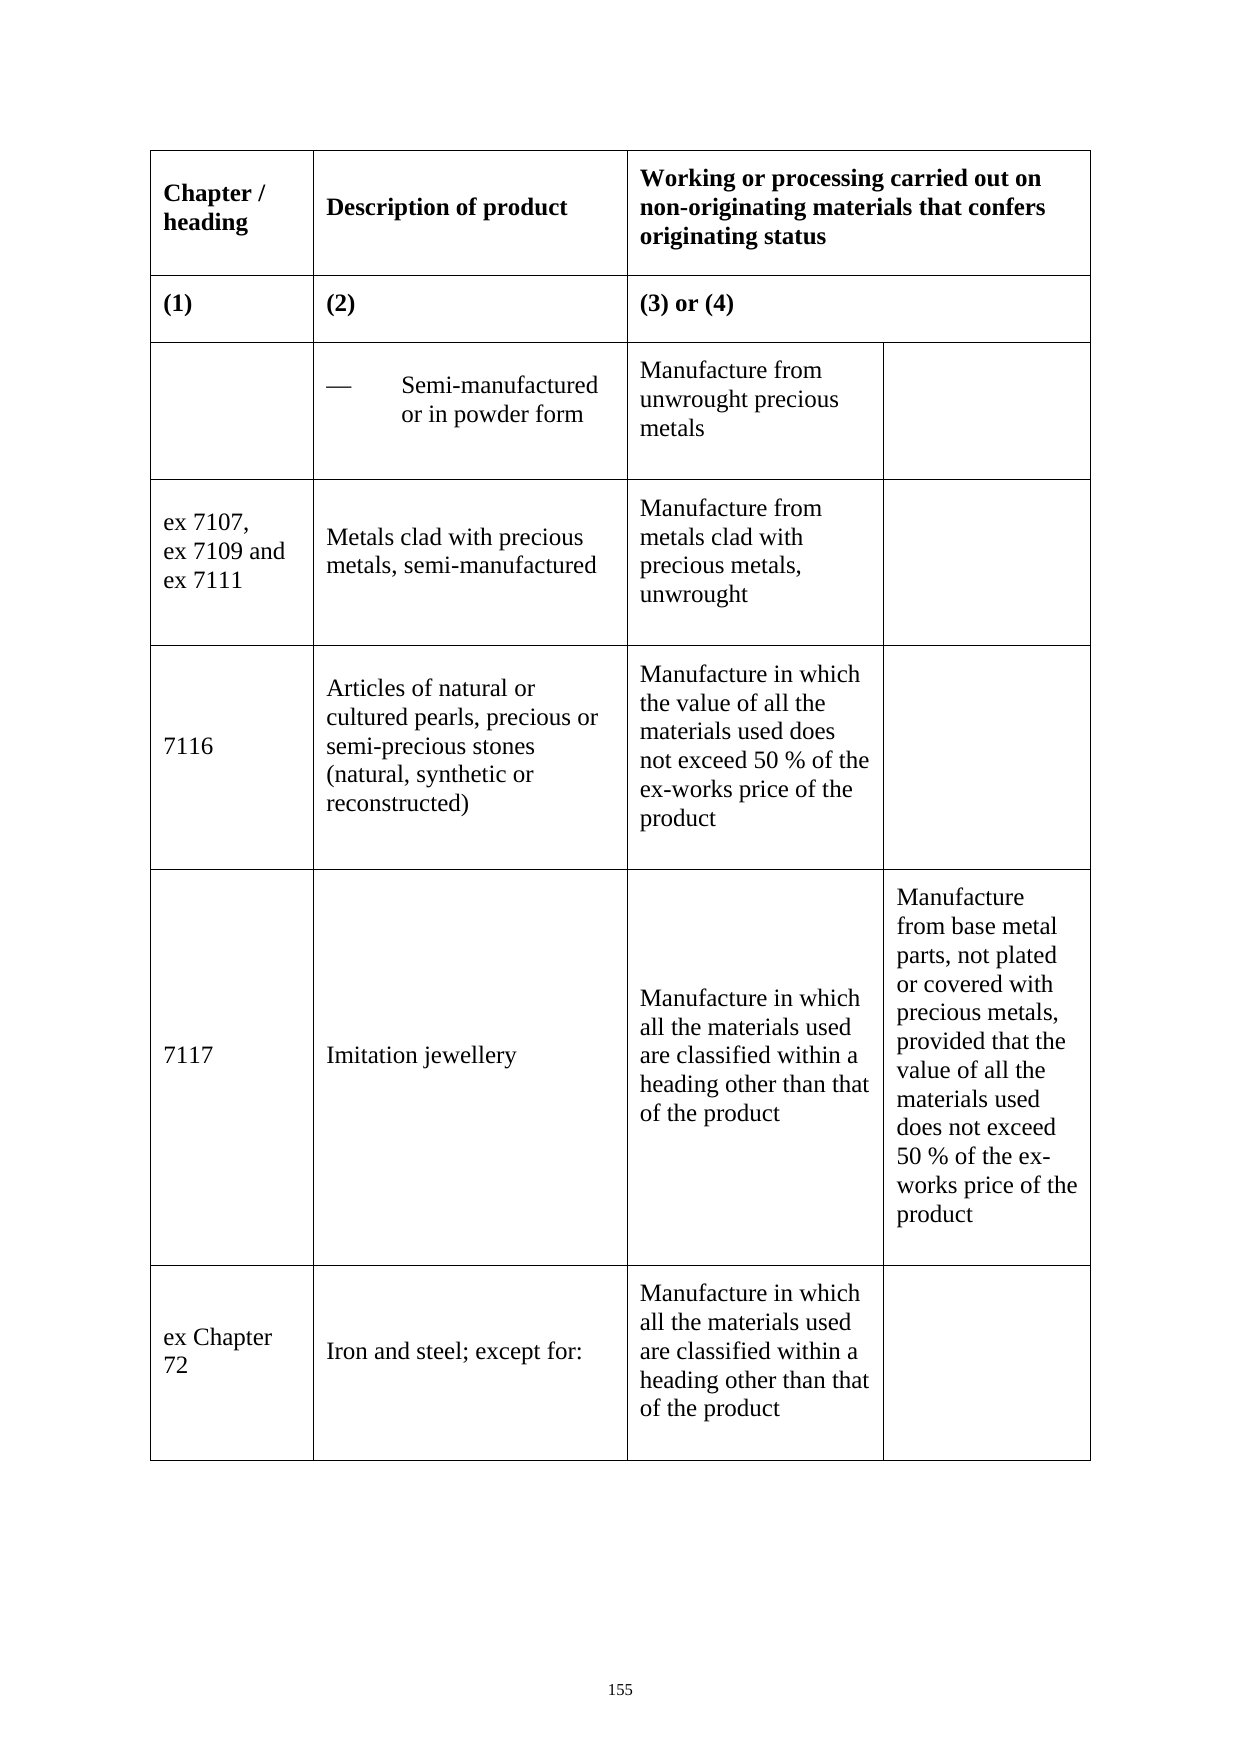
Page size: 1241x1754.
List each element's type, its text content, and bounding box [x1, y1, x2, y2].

table_header Chapter / heading [151, 151, 313, 275]
table_cell ex 7107, ex 7109 and ex 7111 [151, 480, 313, 645]
table_cell [884, 343, 1090, 479]
table_header Description of product [314, 151, 627, 275]
table_cell Manufacture from base metal parts, not plated or covered with precious metals, provided that the value of all the materials used does not exceed 50 % of the ex‐works price of the product [884, 870, 1090, 1265]
table_cell Imitation jewellery [314, 870, 627, 1265]
table_cell Articles of natural or cultured pearls, precious or semi‐precious stones (natural, synthetic or reconstructed) [314, 646, 627, 869]
table_cell Manufacture from unwrought precious metals [628, 343, 883, 479]
table_cell 7117 [151, 870, 313, 1265]
table_cell Manufacture in which all the materials used are classified within a heading other than that of the product [628, 1266, 883, 1460]
table_cell Manufacture in which the value of all the materials used does not exceed 50 % of the ex‐works price of the product [628, 646, 883, 869]
table_cell [884, 1266, 1090, 1460]
table_cell [884, 646, 1090, 869]
table_cell [884, 480, 1090, 645]
table_cell (3) or (4) [628, 276, 1090, 342]
table_cell (2) [314, 276, 627, 342]
table_cell ex Chapter 72 [151, 1266, 313, 1460]
table_cell — Semi‐manufactured or in powder form [314, 343, 627, 479]
table_cell [151, 343, 313, 479]
table_header Working or processing carried out on non‐originating materials that confers originating status [628, 151, 1090, 275]
table_cell Iron and steel; except for: [314, 1266, 627, 1460]
table_cell 7116 [151, 646, 313, 869]
table_cell Manufacture from metals clad with precious metals, unwrought [628, 480, 883, 645]
table_cell (1) [151, 276, 313, 342]
table_cell Manufacture in which all the materials used are classified within a heading other than that of the product [628, 870, 883, 1265]
table_cell Metals clad with precious metals, semi‐manufactured [314, 480, 627, 645]
